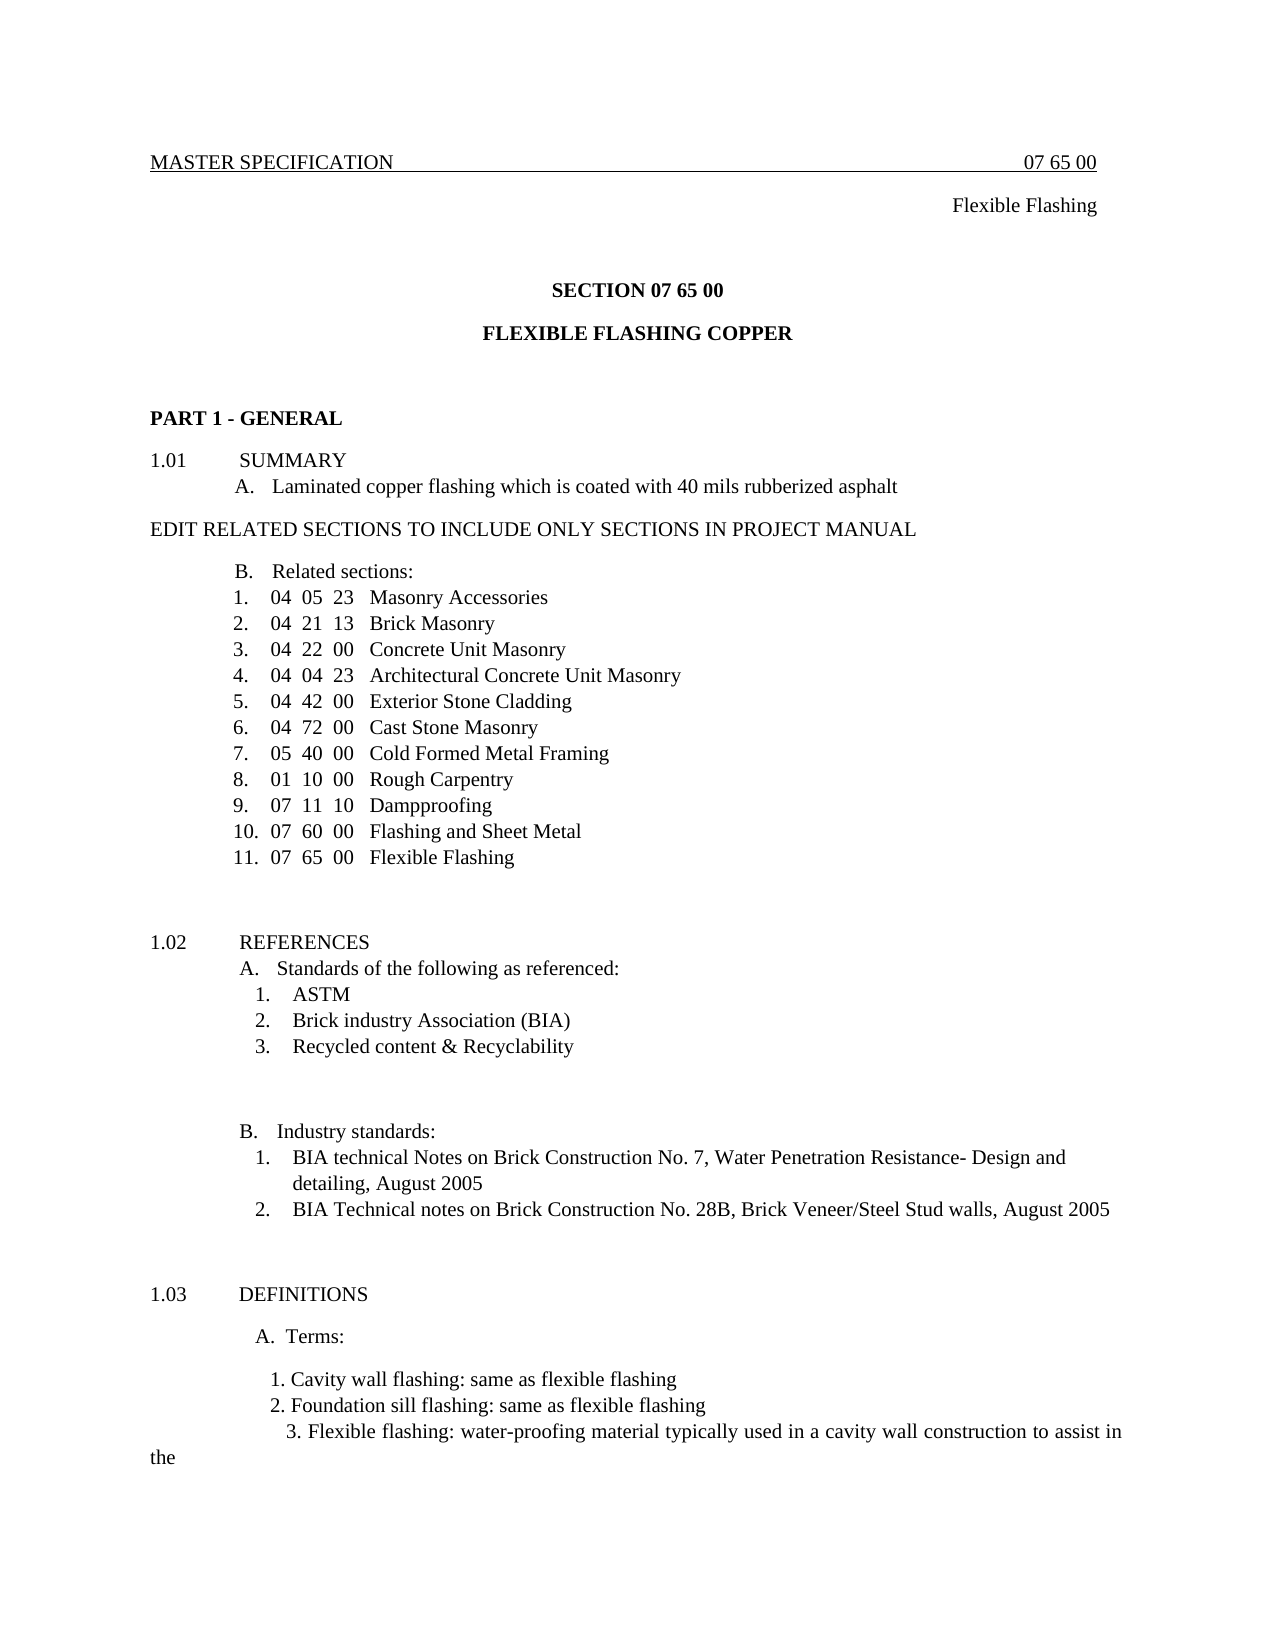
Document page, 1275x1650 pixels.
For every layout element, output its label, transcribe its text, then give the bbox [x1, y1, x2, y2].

list BIA technical Notes on Brick Construction No. 7, Water Penetration Resistance- Design and detailing, August 2005 [255, 1145, 1125, 1195]
list Industry standards: [239, 1119, 1125, 1143]
list 04 04 23 Architectural Concrete Unit Masonry [233, 663, 1125, 687]
list BIA Technical notes on Brick Construction No. 28B, Brick Veneer/Steel Stud walls, August 2005 [255, 1197, 1125, 1221]
text EDIT RELATED SECTIONS TO INCLUDE ONLY SECTIONS IN PROJECT MANUAL [150, 517, 1125, 541]
list 04 22 00 Concrete Unit Masonry [233, 637, 1125, 661]
text 1.03 DEFINITIONS [150, 1282, 1125, 1306]
list 04 42 00 Exterior Stone Cladding [233, 689, 1125, 713]
text A. Terms: [255, 1324, 1125, 1348]
list REFERENCES [150, 930, 1125, 954]
list 07 60 00 Flashing and Sheet Metal [233, 819, 1125, 843]
list Recycled content & Recyclability [255, 1034, 1125, 1058]
text MASTER SPECIFICATION 07 65 00 [150, 150, 1125, 174]
list Related sections: [234, 559, 1125, 583]
list 05 40 00 Cold Formed Metal Framing [233, 741, 1125, 765]
list Laminated copper flashing which is coated with 40 mils rubberized asphalt [234, 474, 1125, 498]
text 3. Flexible flashing: water-proofing material typically used in a cavity wall construction to assist in the [150, 1419, 1125, 1469]
list ASTM [255, 982, 1125, 1006]
list 01 10 00 Rough Carpentry [233, 767, 1125, 791]
list 07 11 10 Dampproofing [233, 793, 1125, 817]
list Brick industry Association (BIA) [255, 1008, 1125, 1032]
text SECTION 07 65 00 [150, 278, 1125, 302]
text Flexible Flashing [150, 193, 1125, 217]
list Standards of the following as referenced: [239, 956, 1125, 980]
list 04 21 13 Brick Masonry [233, 611, 1125, 635]
text 2. Foundation sill flashing: same as flexible flashing [150, 1393, 1125, 1417]
text PART 1 - GENERAL [150, 406, 1125, 430]
text FLEXIBLE FLASHING COPPER [150, 320, 1125, 344]
list 07 65 00 Flexible Flashing [233, 845, 1125, 869]
list SUMMARY [150, 448, 1125, 472]
list 04 05 23 Masonry Accessories [233, 585, 1125, 609]
list 04 72 00 Cast Stone Masonry [233, 715, 1125, 739]
text 1. Cavity wall flashing: same as flexible flashing [150, 1367, 1125, 1391]
